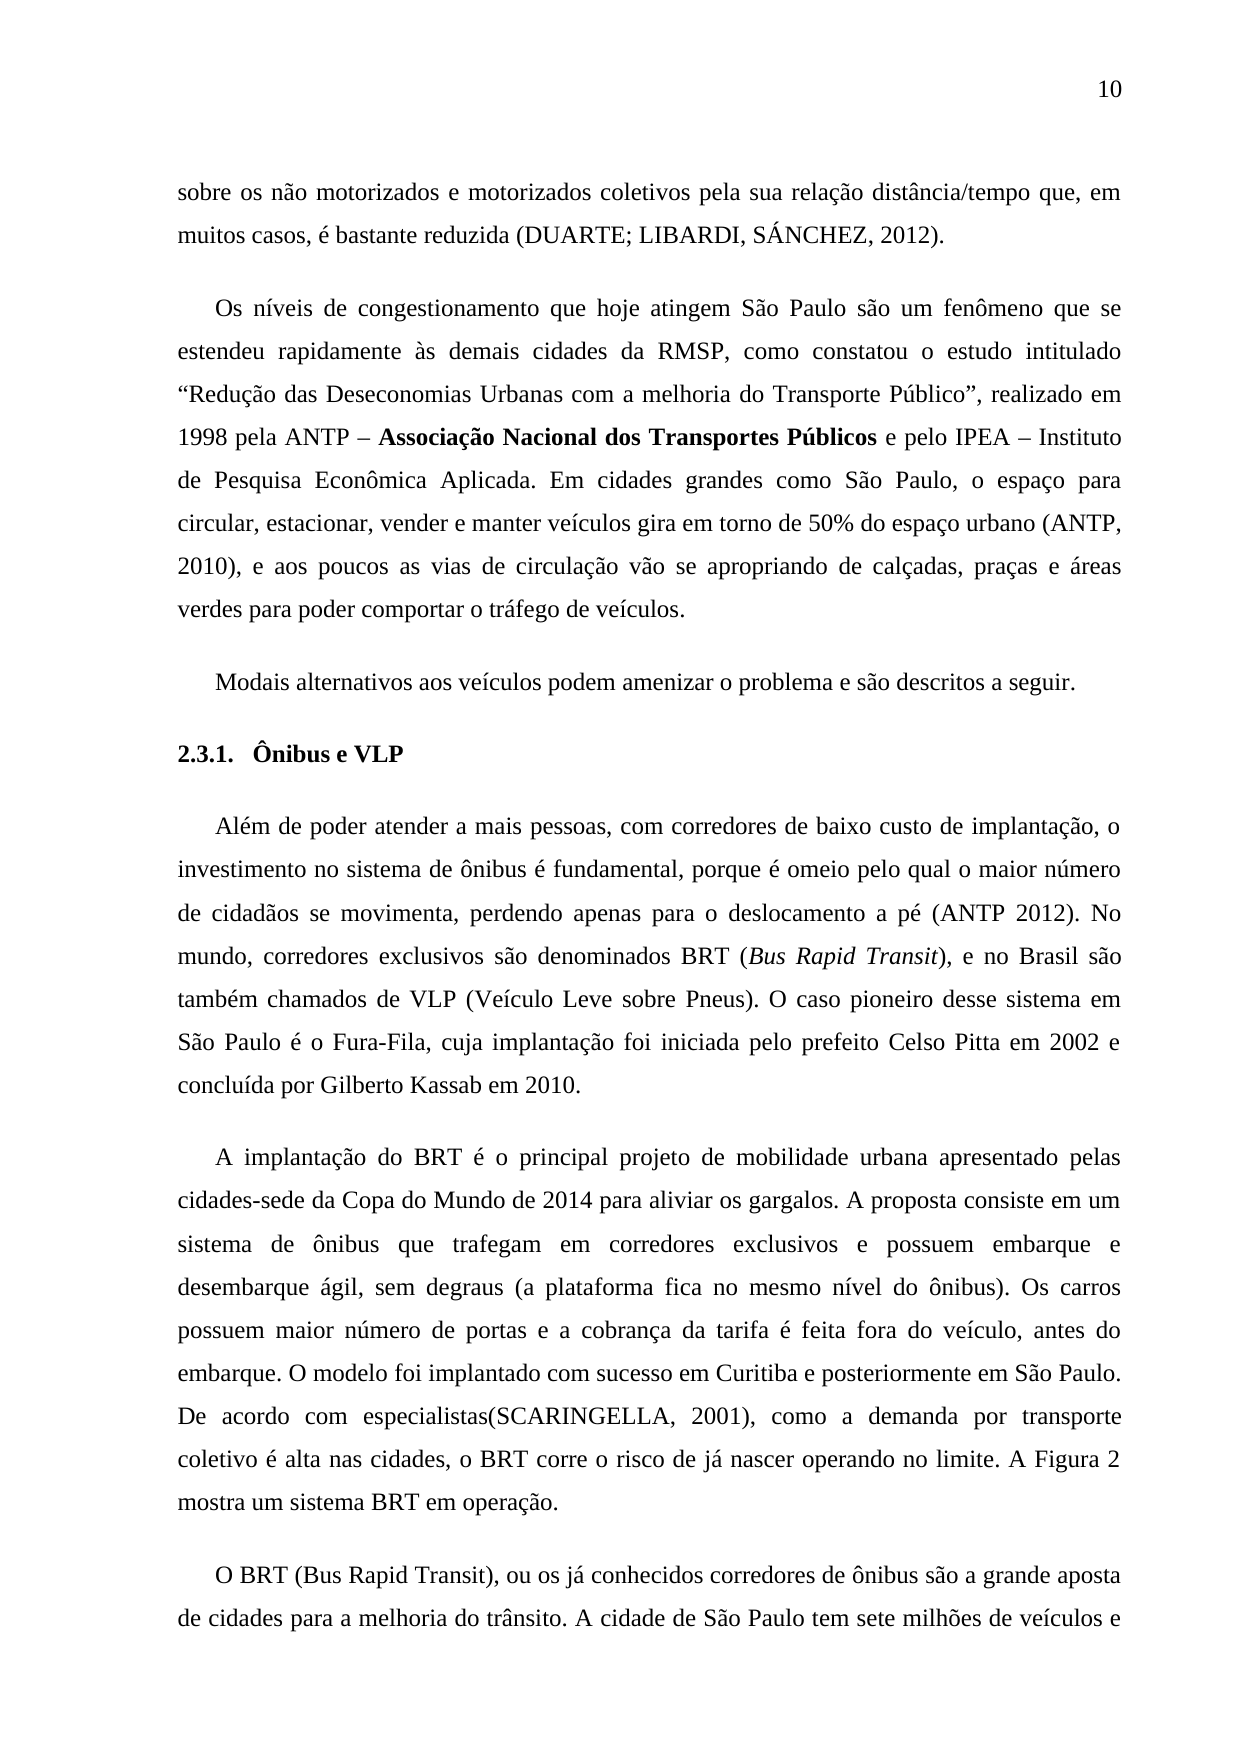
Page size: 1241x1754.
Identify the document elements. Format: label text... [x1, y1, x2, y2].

text Além de poder atender a mais pessoas, com corredores de baixo custo de implantação, o investimento no sistema de ônibus é fundamental, porque é omeio pelo qual o maior número de cidadãos se movimenta, perdendo apenas para o deslocamento a pé (ANTP 2012). No mundo, corredores exclusivos são denominados BRT (Bus Rapid Transit), e no Brasil são também chamados de VLP (Veículo Leve sobre Pneus). O caso pioneiro desse sistema em São Paulo é o Fura-Fila, cuja implantação foi iniciada pelo prefeito Celso Pitta em 2002 e concluída por Gilberto Kassab em 2010. [177, 811, 1122, 1099]
list Ônibus e VLP [177, 739, 1122, 768]
text A implantação do BRT é o principal projeto de mobilidade urbana apresentado pelas cidades-sede da Copa do Mundo de 2014 para aliviar os gargalos. A proposta consiste em um sistema de ônibus que trafegam em corredores exclusivos e possuem embarque e desembarque ágil, sem degraus (a plataforma fica no mesmo nível do ônibus). Os carros possuem maior número de portas e a cobrança da tarifa é feita fora do veículo, antes do embarque. O modelo foi implantado com sucesso em Curitiba e posteriormente em São Paulo. De acordo com especialistas(SCARINGELLA, 2001), como a demanda por transporte coletivo é alta nas cidades, o BRT corre o risco de já nascer operando no limite. A Figura 2 mostra um sistema BRT em operação. [177, 1142, 1122, 1516]
text Modais alternativos aos veículos podem amenizar o problema e são descritos a seguir. [177, 667, 1122, 696]
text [177, 177, 1122, 249]
text Os níveis de congestionamento que hoje atingem São Paulo são um fenômeno que se estendeu rapidamente às demais cidades da RMSP, como constatou o estudo intitulado “Redução das Deseconomias Urbanas com a melhoria do Transporte Público”, realizado em 1998 pela ANTP – Associação Nacional dos Transportes Públicos e pelo IPEA – Instituto de Pesquisa Econômica Aplicada. Em cidades grandes como São Paulo, o espaço para circular, estacionar, vender e manter veículos gira em torno de 50% do espaço urbano (ANTP, 2010), e aos poucos as vias de circulação vão se apropriando de calçadas, praças e áreas verdes para poder comportar o tráfego de veículos. [177, 293, 1122, 623]
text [177, 1560, 1122, 1632]
